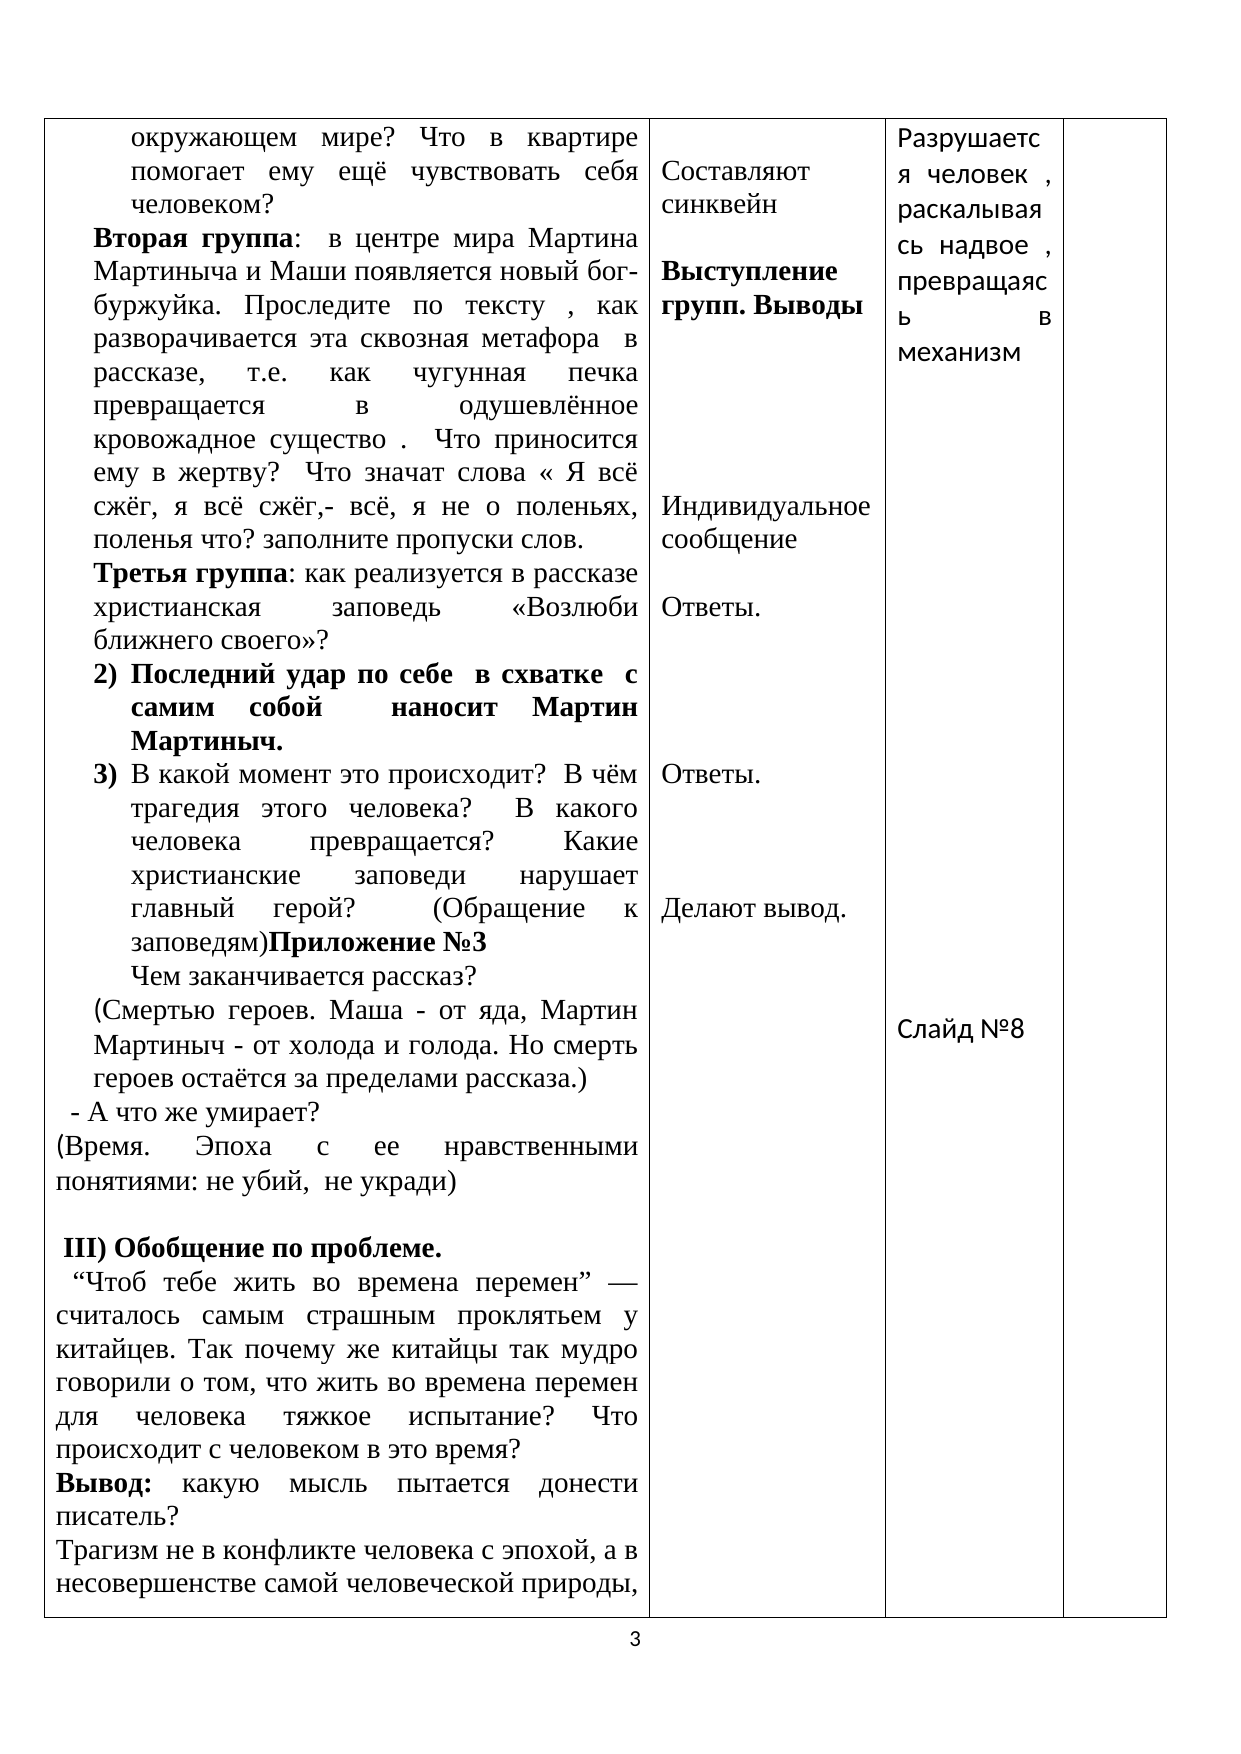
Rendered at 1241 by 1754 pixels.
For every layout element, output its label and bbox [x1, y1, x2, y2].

table_cell [650, 119, 885, 1617]
table_cell [45, 119, 649, 1617]
table_cell [1064, 119, 1166, 1617]
table_cell [886, 119, 1063, 1617]
